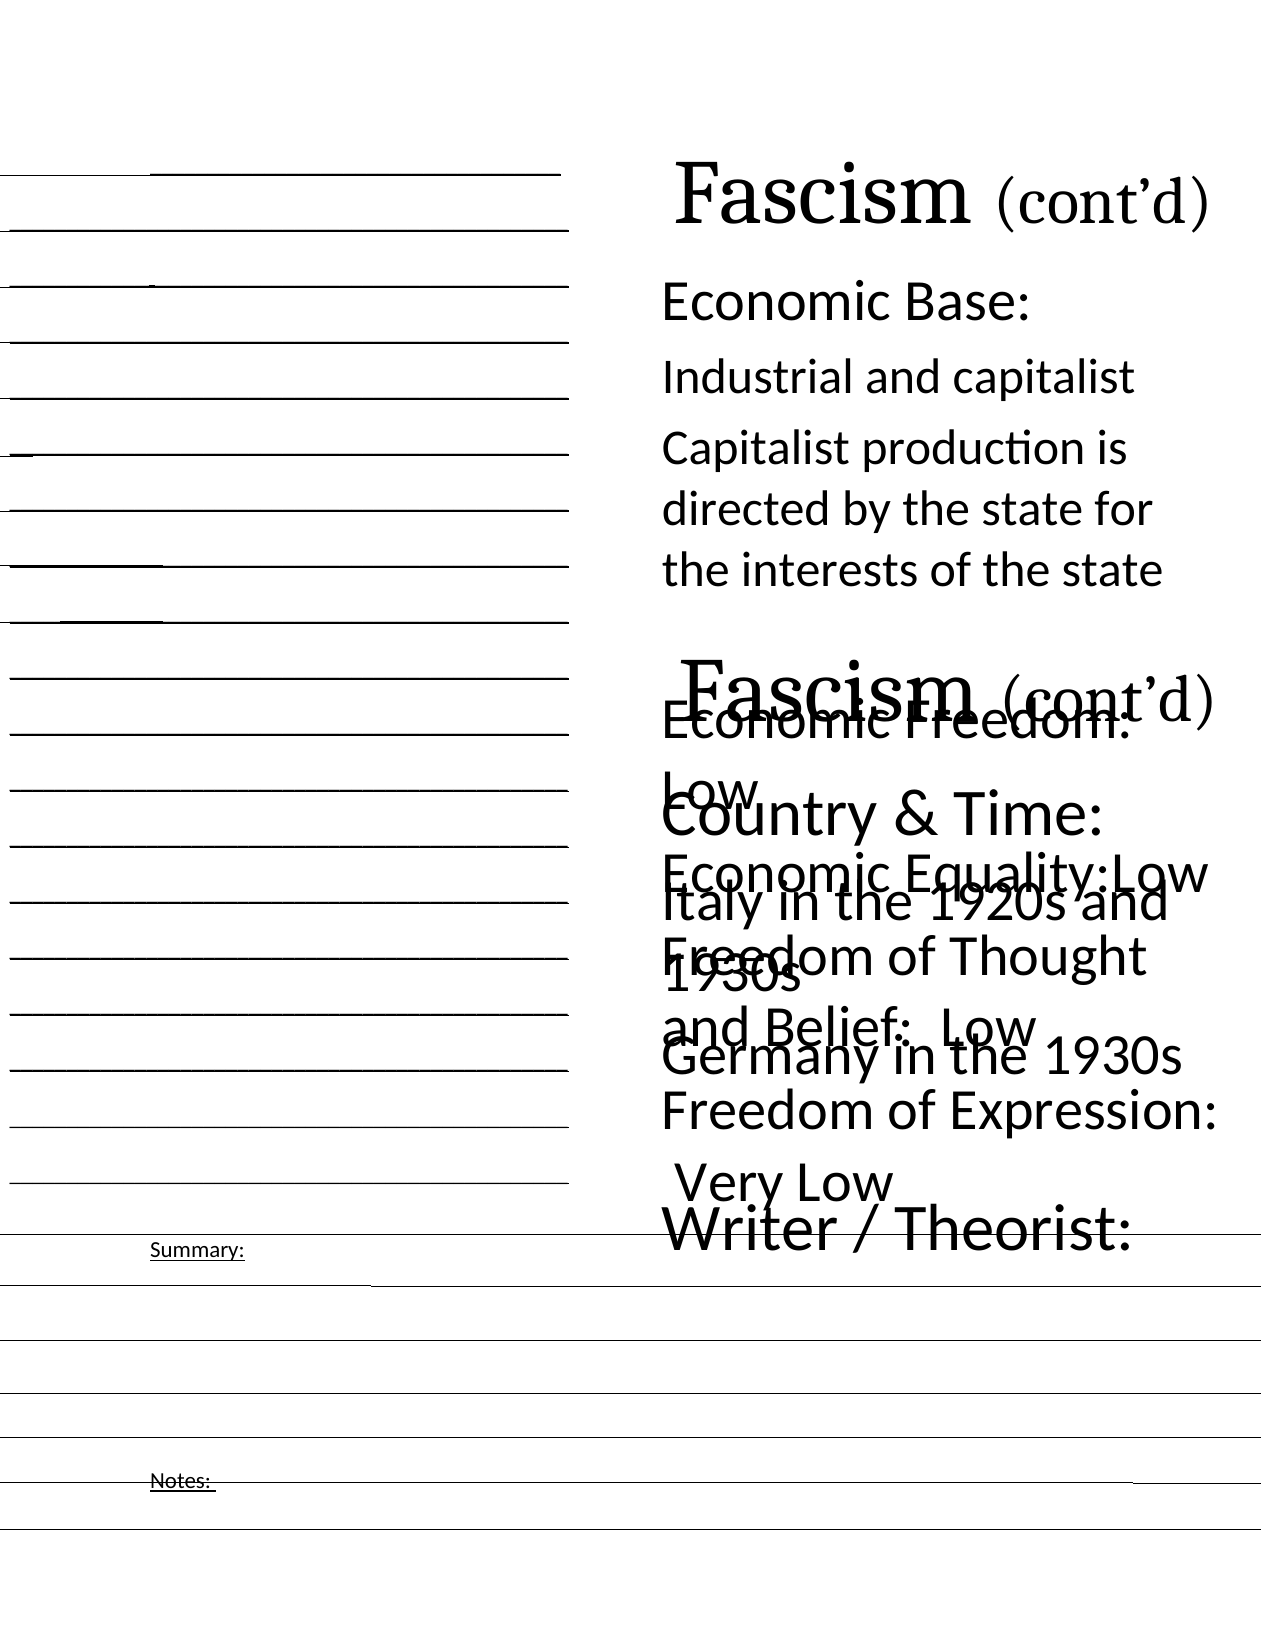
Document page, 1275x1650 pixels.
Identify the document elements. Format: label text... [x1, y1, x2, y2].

text Notes: [9, 1466, 572, 1482]
text Summary: [9, 1236, 572, 1264]
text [9, 150, 572, 1187]
